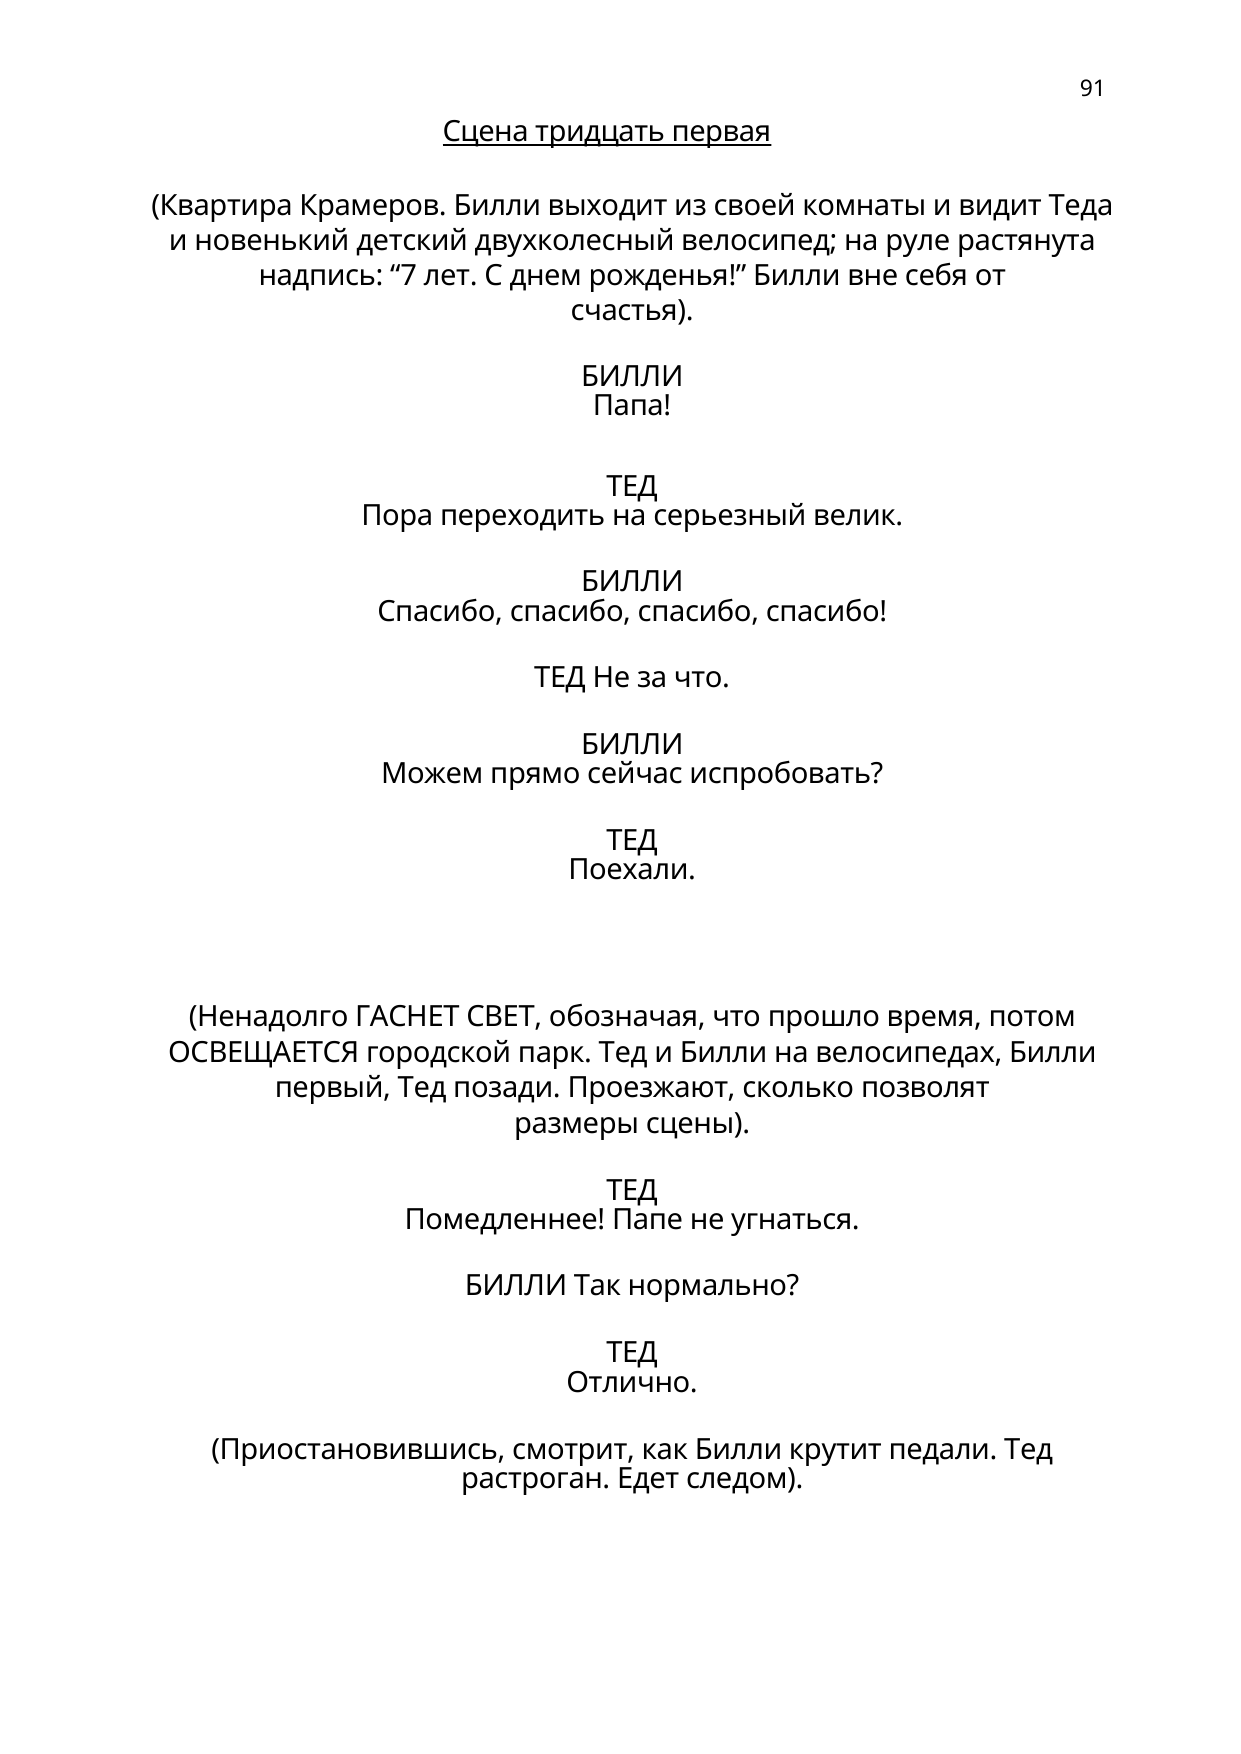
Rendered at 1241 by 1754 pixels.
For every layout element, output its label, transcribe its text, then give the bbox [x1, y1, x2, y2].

text Спасибо, спасибо, спасибо, спасибо! [143, 598, 1121, 627]
text Сцена тридцать первая [120, 118, 1094, 147]
text 91 [1079, 78, 1106, 101]
text ТЕД [143, 1177, 1121, 1206]
text ТЕД Не за что. [143, 659, 1121, 695]
text БИЛЛИ [143, 568, 1121, 598]
text ТЕД [143, 473, 1121, 502]
text ТЕД [143, 827, 1121, 856]
text БИЛЛИ Так нормально? [143, 1267, 1121, 1303]
text счастья). [143, 292, 1121, 327]
text Поехали. [143, 856, 1121, 885]
text Пора переходить на серьезный велик. [143, 502, 1121, 531]
text Отлично. [143, 1369, 1121, 1398]
text Помедленнее! Папе не угнаться. [143, 1206, 1121, 1235]
text (Приостановившись, смотрит, как Билли крутит педали. Тед [143, 1436, 1121, 1465]
text БИЛЛИ [143, 363, 1121, 392]
text размеры сцены). [143, 1105, 1121, 1141]
text ТЕД [143, 1339, 1121, 1368]
text (Ненадолго ГАСНЕТ СВЕТ, обозначая, что прошло время, потом ОСВЕЩАЕТСЯ городской парк. Тед и Билли на велосипедах, Билли первый, Тед позади. Проезжают, сколько позволят [143, 998, 1121, 1105]
text БИЛЛИ [143, 731, 1121, 760]
text (Квартира Крамеров. Билли выходит из своей комнаты и видит Теда и новенький детский двухколесный велосипед; на руле растянута надпись: “7 лет. С днем рожденья!” Билли вне себя от [143, 187, 1121, 292]
text Можем прямо сейчас испробовать? [143, 761, 1121, 790]
text растроган. Едет следом). [143, 1465, 1121, 1494]
text Папа! [143, 392, 1121, 422]
